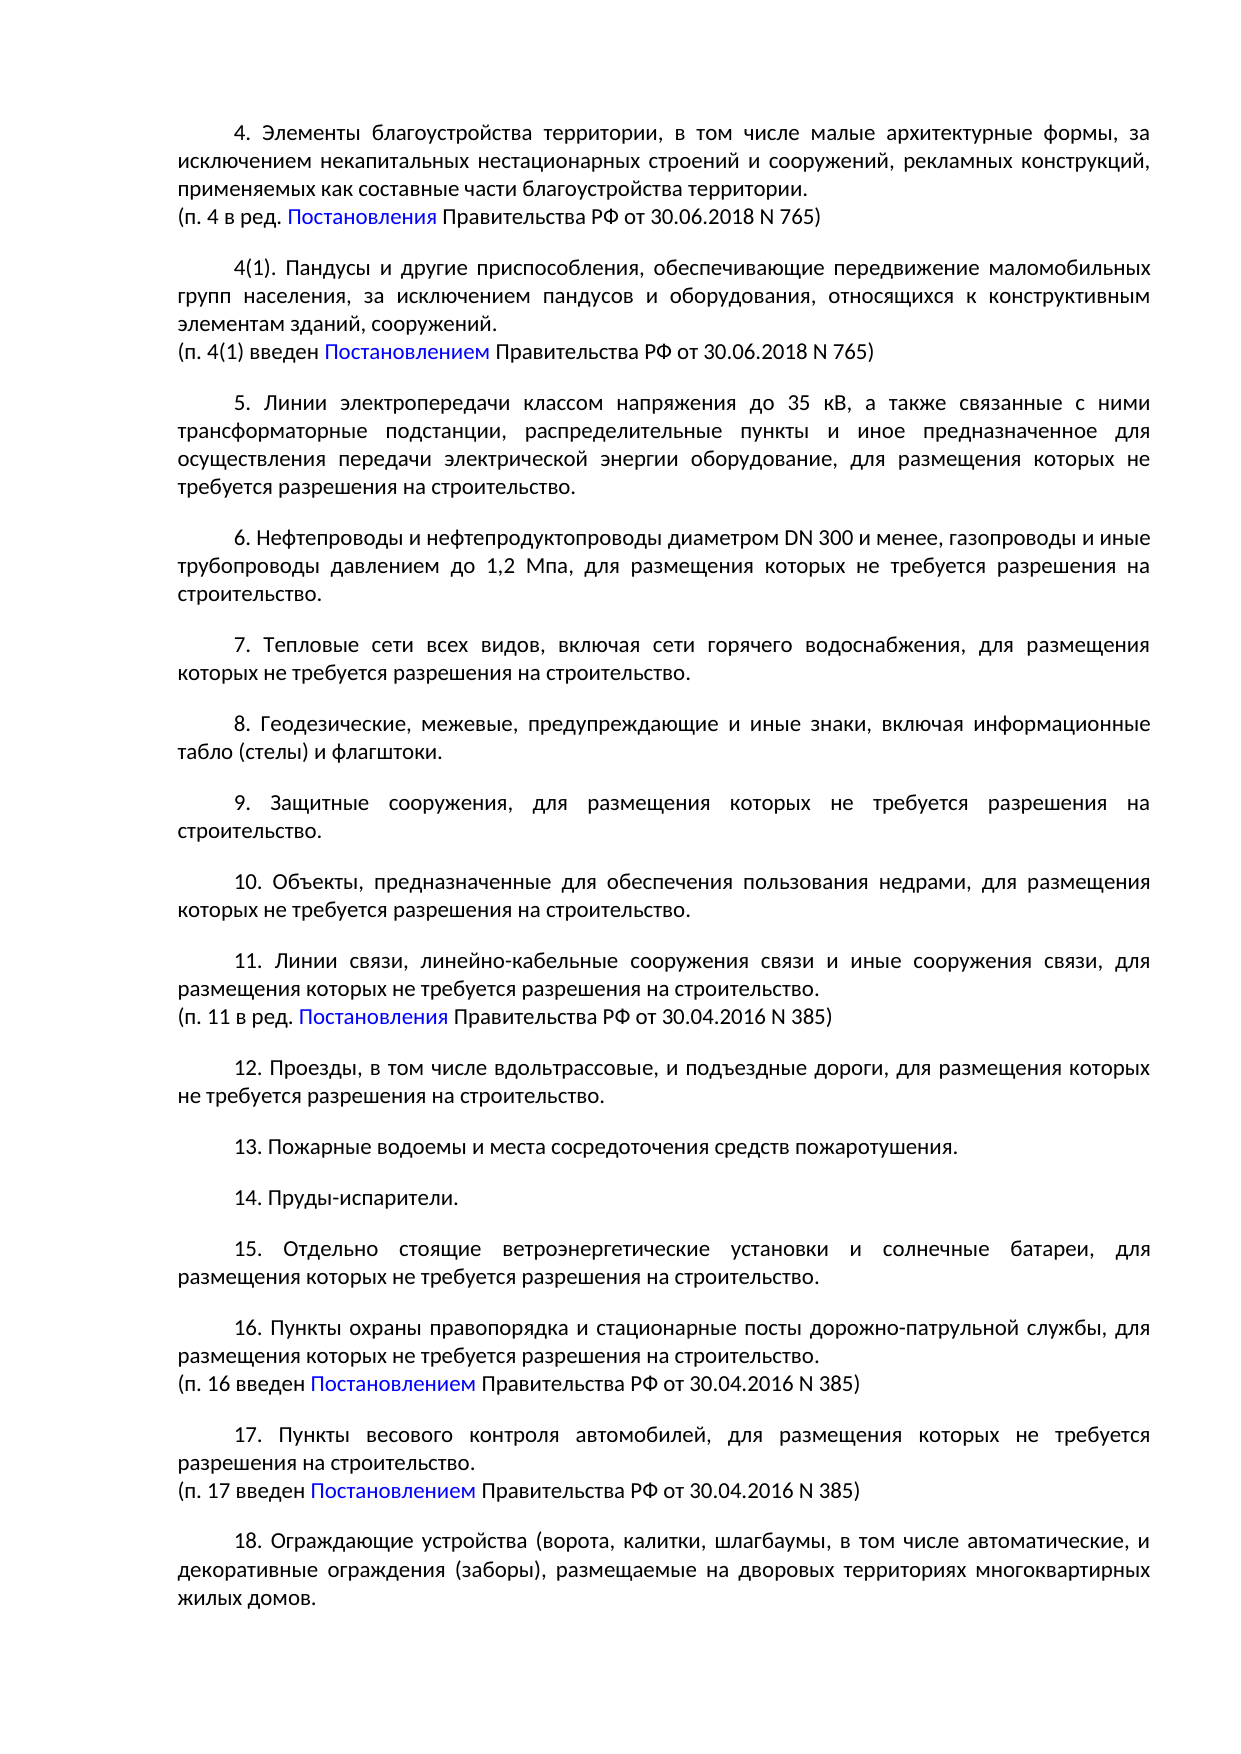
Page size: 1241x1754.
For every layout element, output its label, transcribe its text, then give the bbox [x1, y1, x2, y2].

text 6. Нефтепроводы и нефтепродуктопроводы диаметром DN 300 и менее, газопроводы и иные трубопроводы давлением до 1,2 Мпа, для размещения которых не требуется разрешения на строительство. [177, 523, 1152, 607]
text 16. Пункты охраны правопорядка и стационарные посты дорожно-патрульной службы, для размещения которых не требуется разрешения на строительство. [177, 1313, 1152, 1369]
text (п. 4 в ред. Постановления Правительства РФ от 30.06.2018 N 765) [177, 202, 1152, 230]
text 4(1). Пандусы и другие приспособления, обеспечивающие передвижение маломобильных групп населения, за исключением пандусов и оборудования, относящихся к конструктивным элементам зданий, сооружений. [177, 253, 1152, 337]
text 8. Геодезические, межевые, предупреждающие и иные знаки, включая информационные табло (стелы) и флагштоки. [177, 709, 1152, 765]
text 11. Линии связи, линейно-кабельные сооружения связи и иные сооружения связи, для размещения которых не требуется разрешения на строительство. [177, 946, 1152, 1002]
text 15. Отдельно стоящие ветроэнергетические установки и солнечные батареи, для размещения которых не требуется разрешения на строительство. [177, 1234, 1152, 1290]
text (п. 11 в ред. Постановления Правительства РФ от 30.04.2016 N 385) [177, 1002, 1152, 1030]
text 12. Проезды, в том числе вдольтрассовые, и подъездные дороги, для размещения которых не требуется разрешения на строительство. [177, 1053, 1152, 1109]
text (п. 17 введен Постановлением Правительства РФ от 30.04.2016 N 385) [177, 1476, 1152, 1504]
text (п. 4(1) введен Постановлением Правительства РФ от 30.06.2018 N 765) [177, 337, 1152, 365]
text 4. Элементы благоустройства территории, в том числе малые архитектурные формы, за исключением некапитальных нестационарных строений и сооружений, рекламных конструкций, применяемых как составные части благоустройства территории. [177, 118, 1152, 202]
text 18. Ограждающие устройства (ворота, калитки, шлагбаумы, в том числе автоматические, и декоративные ограждения (заборы), размещаемые на дворовых территориях многоквартирных жилых домов. [177, 1527, 1152, 1611]
text (п. 16 введен Постановлением Правительства РФ от 30.04.2016 N 385) [177, 1369, 1152, 1397]
text 9. Защитные сооружения, для размещения которых не требуется разрешения на строительство. [177, 788, 1152, 844]
text 14. Пруды-испарители. [177, 1183, 1152, 1211]
text 17. Пункты весового контроля автомобилей, для размещения которых не требуется разрешения на строительство. [177, 1420, 1152, 1476]
text 13. Пожарные водоемы и места сосредоточения средств пожаротушения. [177, 1132, 1152, 1160]
text 10. Объекты, предназначенные для обеспечения пользования недрами, для размещения которых не требуется разрешения на строительство. [177, 867, 1152, 923]
text 5. Линии электропередачи классом напряжения до 35 кВ, а также связанные с ними трансформаторные подстанции, распределительные пункты и иное предназначенное для осуществления передачи электрической энергии оборудование, для размещения которых не требуется разрешения на строительство. [177, 388, 1152, 500]
text 7. Тепловые сети всех видов, включая сети горячего водоснабжения, для размещения которых не требуется разрешения на строительство. [177, 630, 1152, 686]
